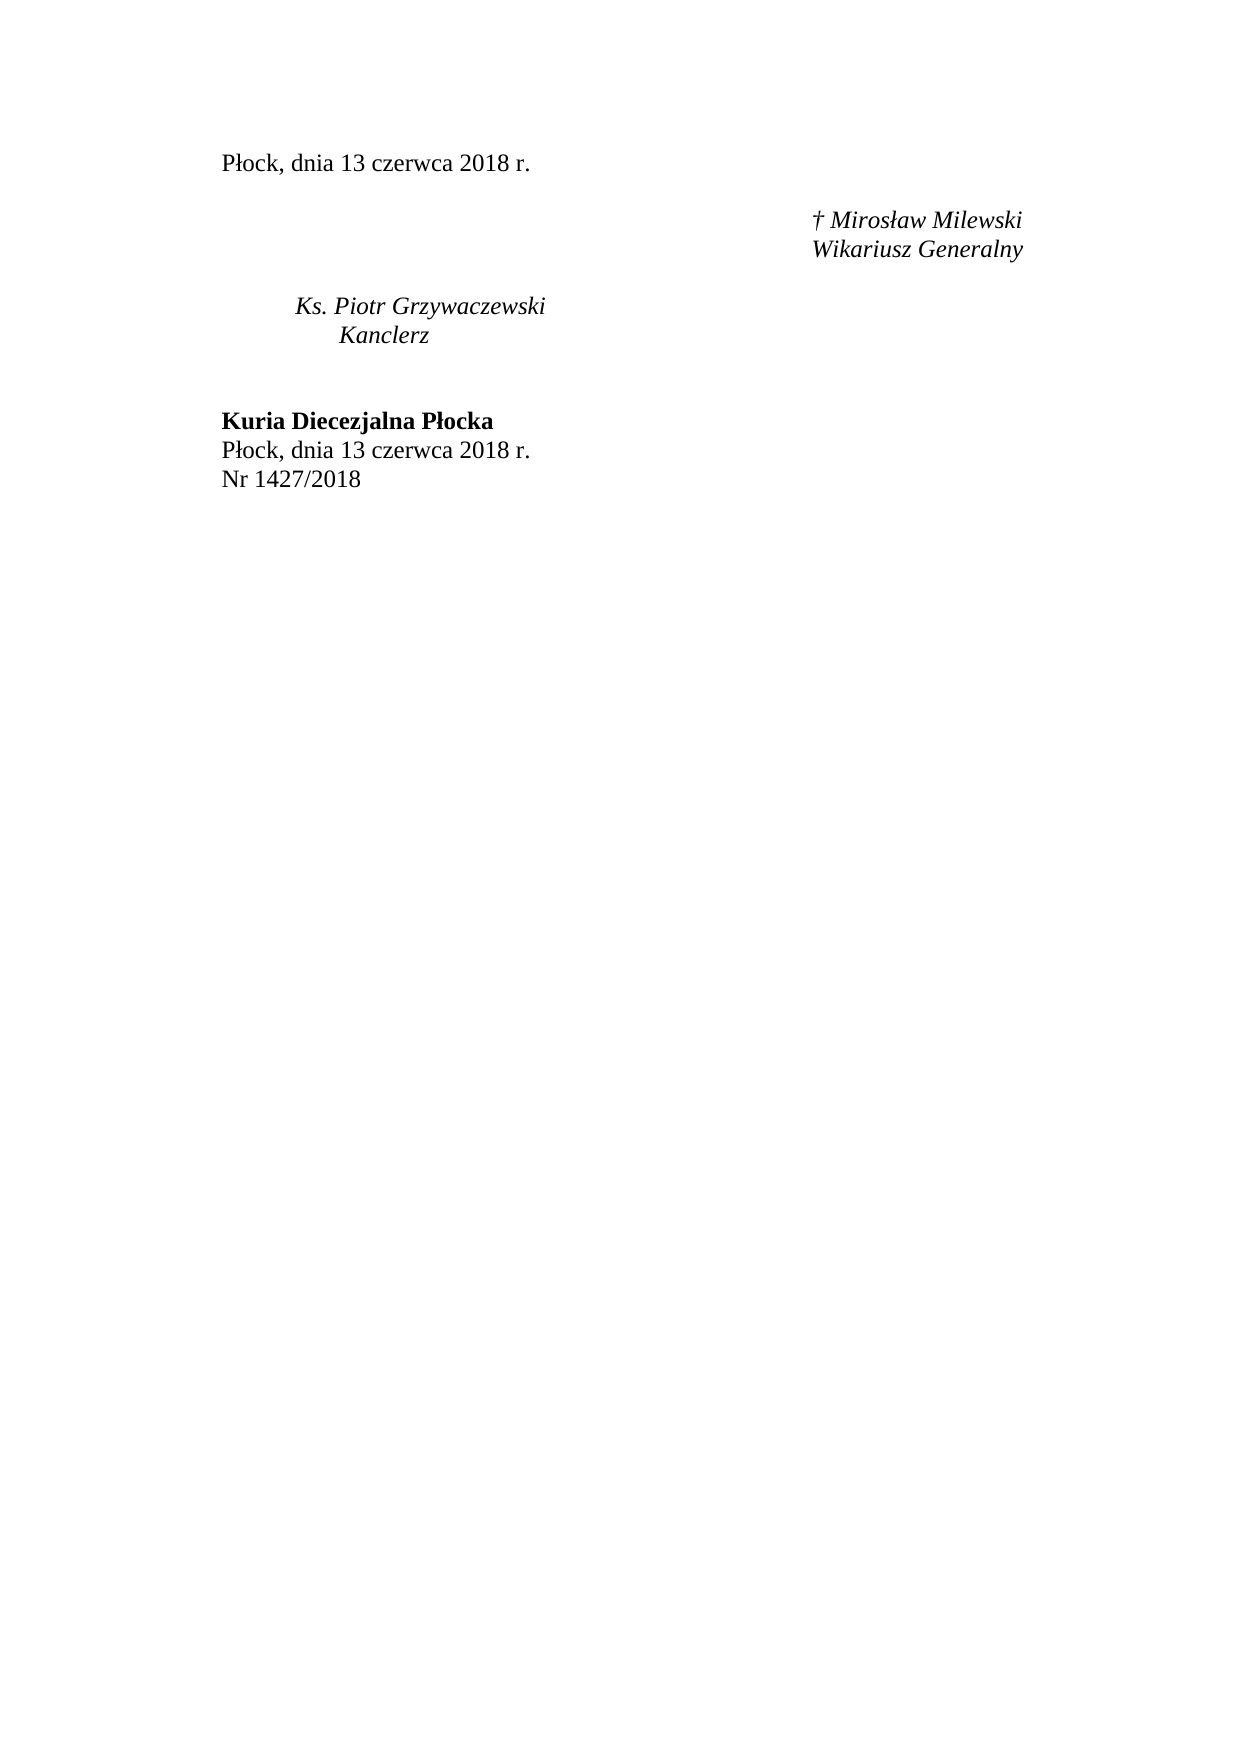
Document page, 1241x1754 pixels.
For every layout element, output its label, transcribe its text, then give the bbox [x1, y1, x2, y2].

text Nr 1427/2018 [148, 464, 1093, 493]
text Ks. Piotr Grzywaczewski [221, 291, 1093, 320]
text Kanclerz [221, 320, 1093, 349]
text † Mirosław Milewski [738, 205, 1093, 234]
text Płock, dnia 13 czerwca 2018 r. [148, 435, 1093, 464]
text Kuria Diecezjalna Płocka [148, 406, 1093, 435]
text Wikariusz Generalny [738, 234, 1093, 263]
text Płock, dnia 13 czerwca 2018 r. [148, 148, 1093, 176]
